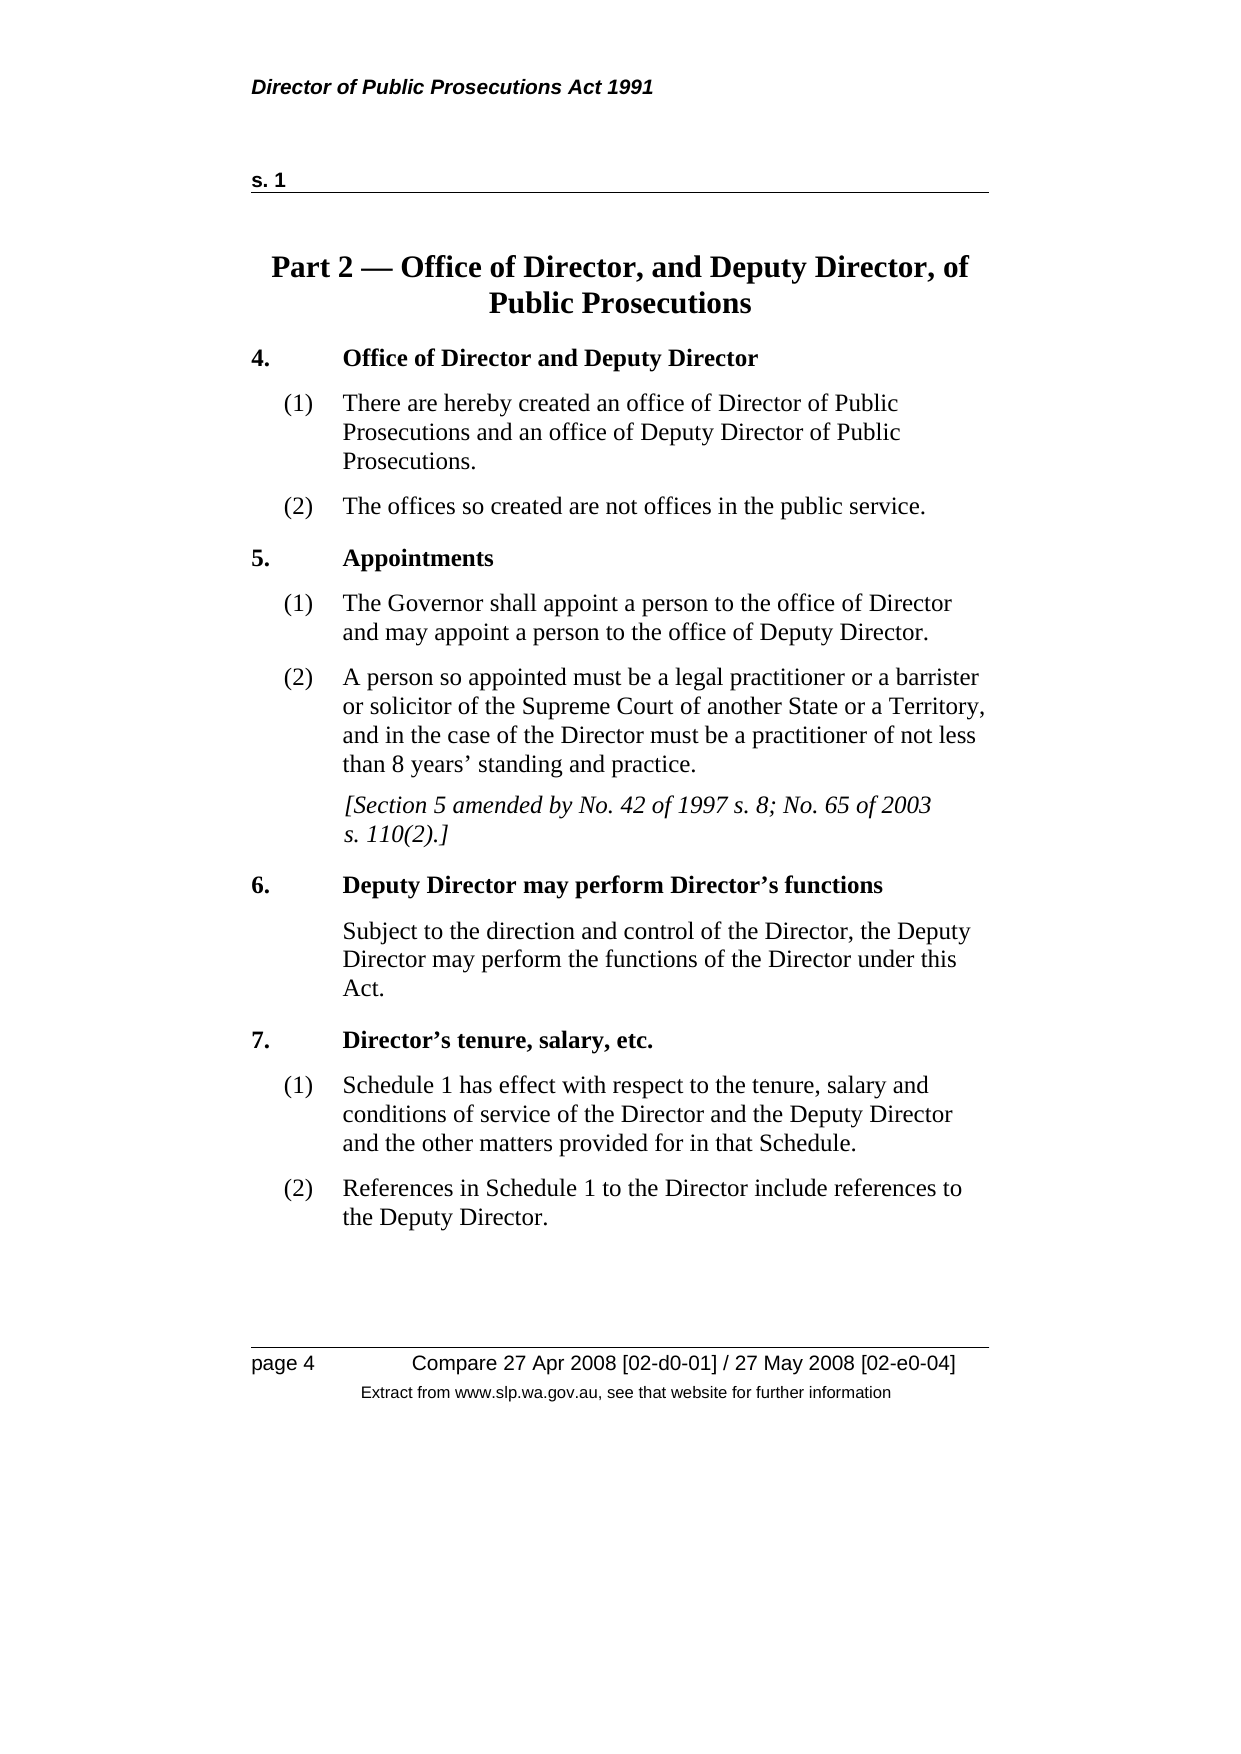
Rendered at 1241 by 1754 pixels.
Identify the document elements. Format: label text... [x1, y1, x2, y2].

text (1) There are hereby created an office of Director of Public Prosecutions and an office of Deputy Director of Public Prosecutions. [251, 388, 989, 474]
subtitle 7. Director’s tenure, salary, etc. [251, 1025, 989, 1054]
text [Section 5 amended by No. 42 of 1997 s. 8; No. 65 of 2003 s. 110(2).] [251, 790, 989, 847]
text (1) The Governor shall appoint a person to the office of Director and may appoint a person to the office of Deputy Director. [251, 588, 989, 646]
text (2) The offices so created are not offices in the public service. [251, 491, 989, 520]
subtitle 5. Appointments [251, 543, 989, 572]
text (1) Schedule 1 has effect with respect to the tenure, salary and conditions of service of the Director and the Deputy Director and the other matters provided for in that Schedule. [251, 1070, 989, 1157]
text Subject to the direction and control of the Director, the Deputy Director may perform the functions of the Director under this Act. [251, 916, 989, 1002]
text (2) A person so appointed must be a legal practitioner or a barrister or solicitor of the Supreme Court of another State or a Territory, and in the case of the Director must be a practitioner of not less than 8 years’ standing and practice. [251, 662, 989, 777]
subtitle Part 2 — Office of Director, and Deputy Director, of Public Prosecutions [251, 248, 989, 320]
text (2) References in Schedule 1 to the Director include references to the Deputy Director. [251, 1173, 989, 1231]
subtitle 6. Deputy Director may perform Director’s functions [251, 870, 989, 899]
subtitle 4. Office of Director and Deputy Director [251, 343, 989, 372]
